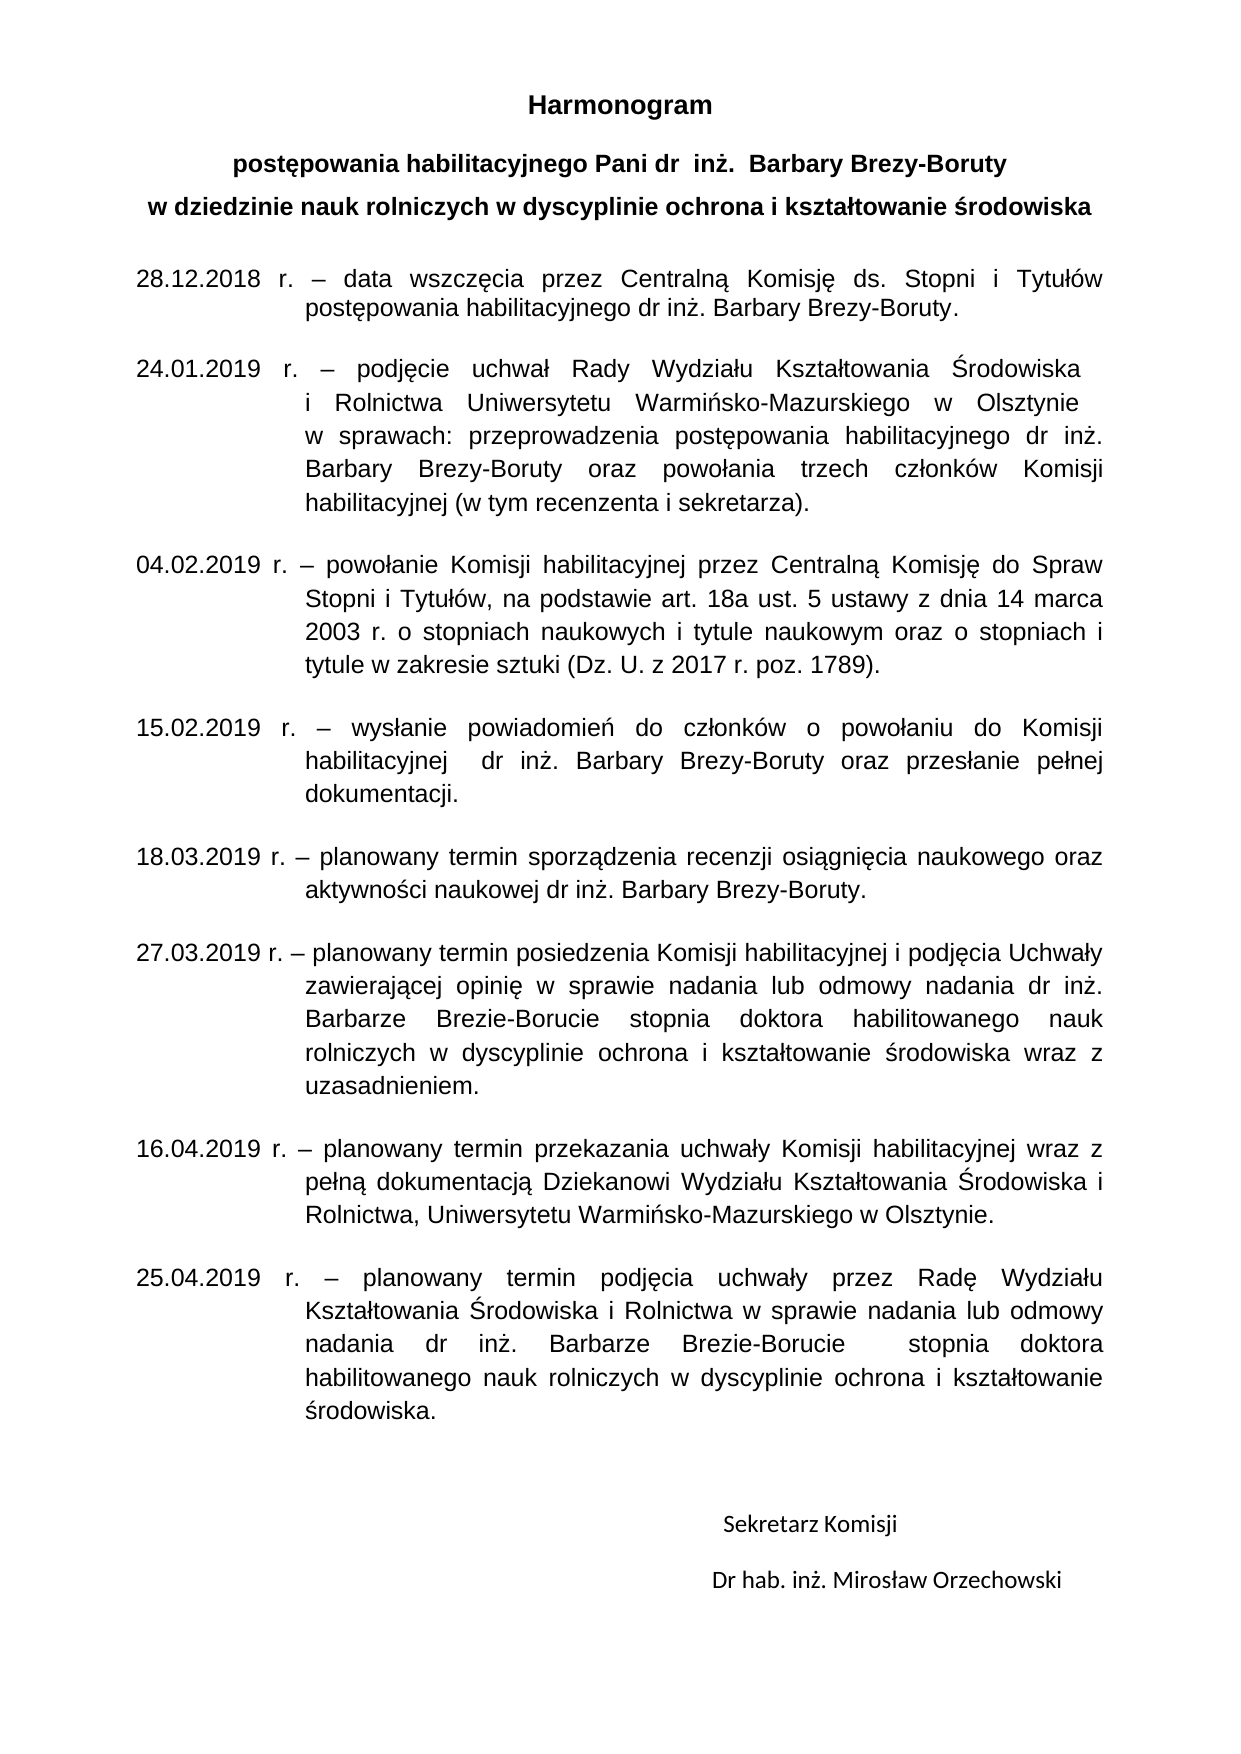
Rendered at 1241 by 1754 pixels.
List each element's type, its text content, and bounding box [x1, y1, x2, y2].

text 18.03.2019 r. – planowany termin sporządzenia recenzji osiągnięcia naukowego oraz aktywności naukowej dr inż. Barbary Brezy-Boruty. [136, 839, 1104, 905]
text Harmonogram [136, 89, 1104, 120]
text 28.12.2018 r. – data wszczęcia przez Centralną Komisję ds. Stopni i Tytułów postępowania habilitacyjnego dr inż. Barbary Brezy-Boruty. [136, 264, 1104, 322]
text w dziedzinie nauk rolniczych w dyscyplinie ochrona i kształtowanie środowiska [136, 192, 1104, 221]
text 15.02.2019 r. – wysłanie powiadomień do członków o powołaniu do Komisji habilitacyjnej dr inż. Barbary Brezy-Boruty oraz przesłanie pełnej dokumentacji. [136, 709, 1104, 809]
text Dr hab. inż. Mirosław Orzechowski [712, 1564, 1104, 1595]
text 04.02.2019 r. – powołanie Komisji habilitacyjnej przez Centralną Komisję do Spraw Stopni i Tytułów, na podstawie art. 18a ust. 5 ustawy z dnia 14 marca 2003 r. o stopniach naukowych i tytule naukowym oraz o stopniach i tytule w zakresie sztuki (Dz. U. z 2017 r. poz. 1789). [136, 547, 1104, 680]
text 16.04.2019 r. – planowany termin przekazania uchwały Komisji habilitacyjnej wraz z pełną dokumentacją Dziekanowi Wydziału Kształtowania Środowiska i Rolnictwa, Uniwersytetu Warmińsko-Mazurskiego w Olsztynie. [136, 1130, 1104, 1230]
text postępowania habilitacyjnego Pani dr inż. Barbary Brezy-Boruty [136, 149, 1104, 178]
text 24.01.2019 r. – podjęcie uchwał Rady Wydziału Kształtowania Środowiska i Rolnictwa Uniwersytetu Warmińsko-Mazurskiego w Olsztynie w sprawach: przeprowadzenia postępowania habilitacyjnego dr inż. Barbary Brezy-Boruty oraz powołania trzech członków Komisji habilitacyjnej (w tym recenzenta i sekretarza). [136, 351, 1104, 518]
text 25.04.2019 r. – planowany termin podjęcia uchwały przez Radę Wydziału Kształtowania Środowiska i Rolnictwa w sprawie nadania lub odmowy nadania dr inż. Barbarze Brezie-Borucie stopnia doktora habilitowanego nauk rolniczych w dyscyplinie ochrona i kształtowanie środowiska. [136, 1259, 1104, 1426]
text 27.03.2019 r. – planowany termin posiedzenia Komisji habilitacyjnej i podjęcia Uchwały zawierającej opinię w sprawie nadania lub odmowy nadania dr inż. Barbarze Brezie-Borucie stopnia doktora habilitowanego nauk rolniczych w dyscyplinie ochrona i kształtowanie środowiska wraz z uzasadnieniem. [136, 934, 1104, 1101]
text Sekretarz Komisji [712, 1508, 1104, 1539]
